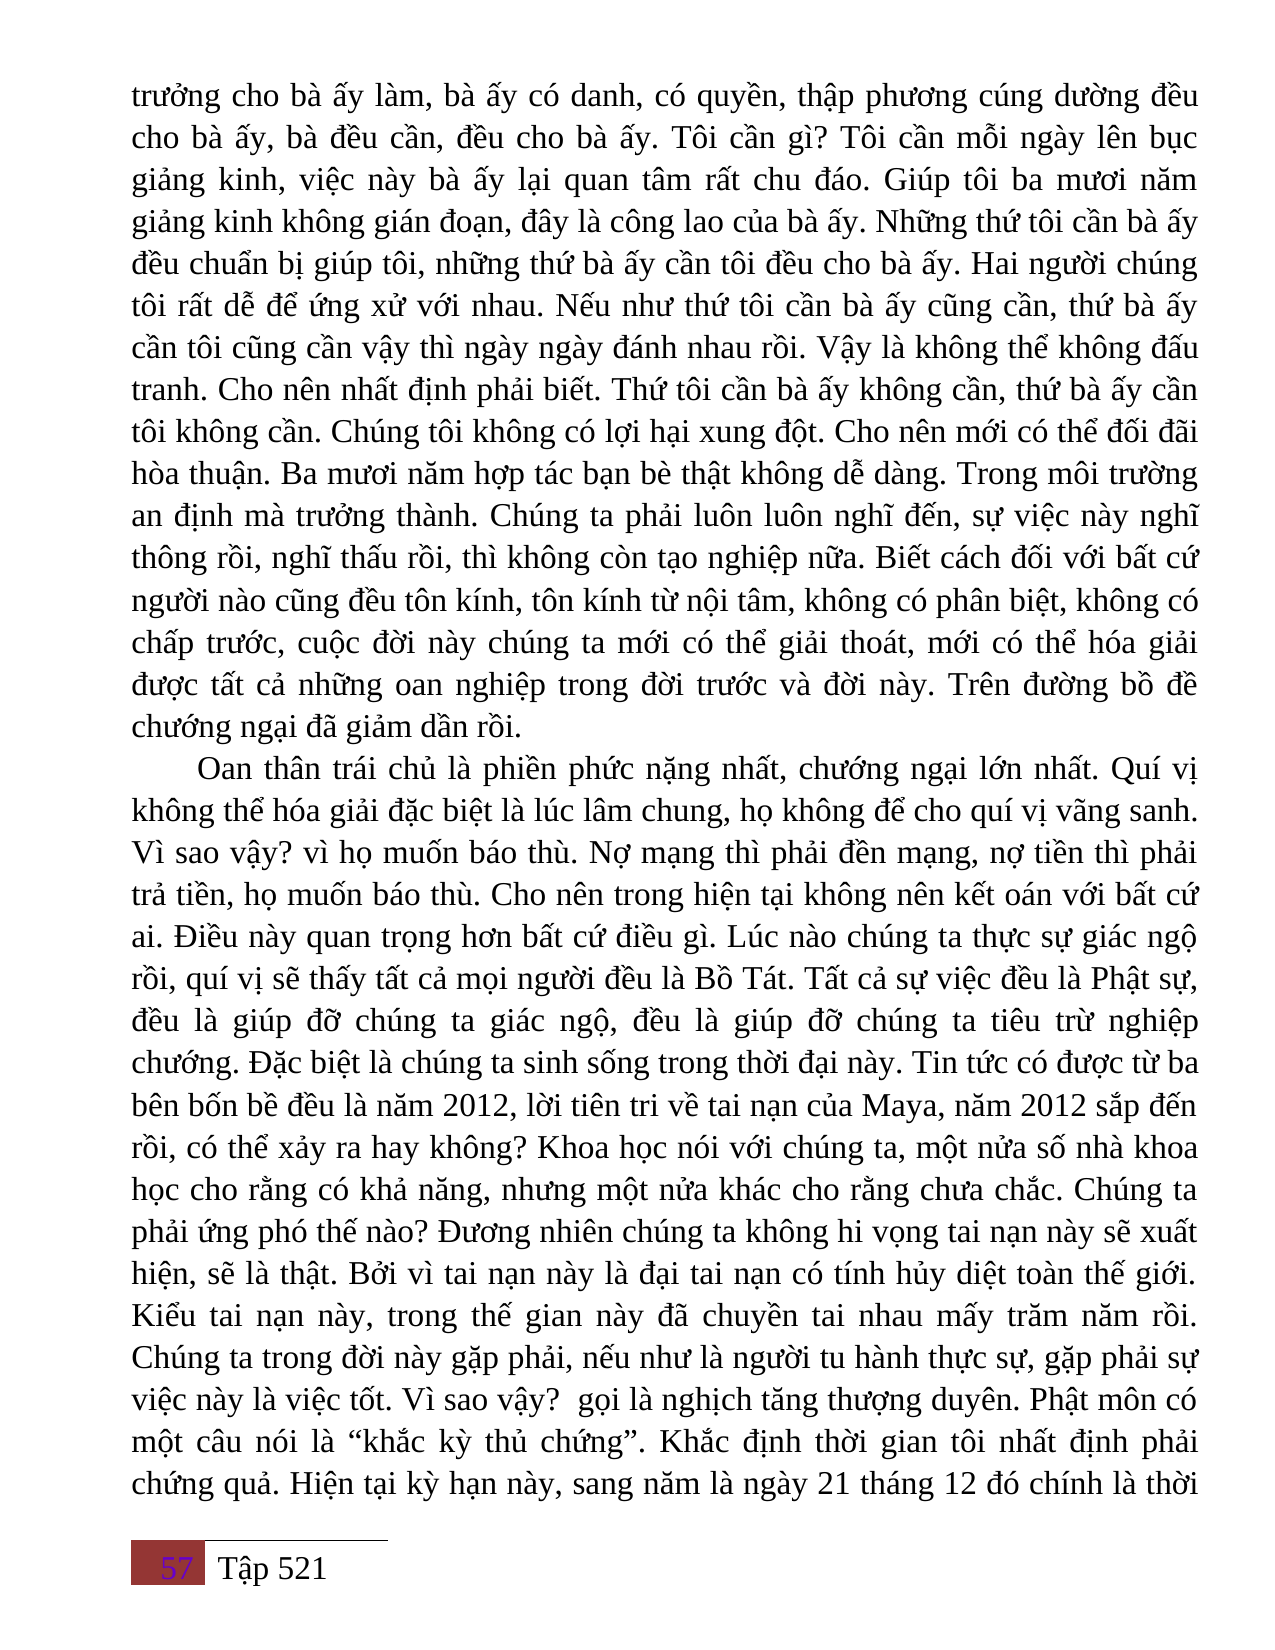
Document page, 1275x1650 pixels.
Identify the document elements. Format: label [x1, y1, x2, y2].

text [131, 748, 1200, 1502]
text [131, 75, 1200, 744]
